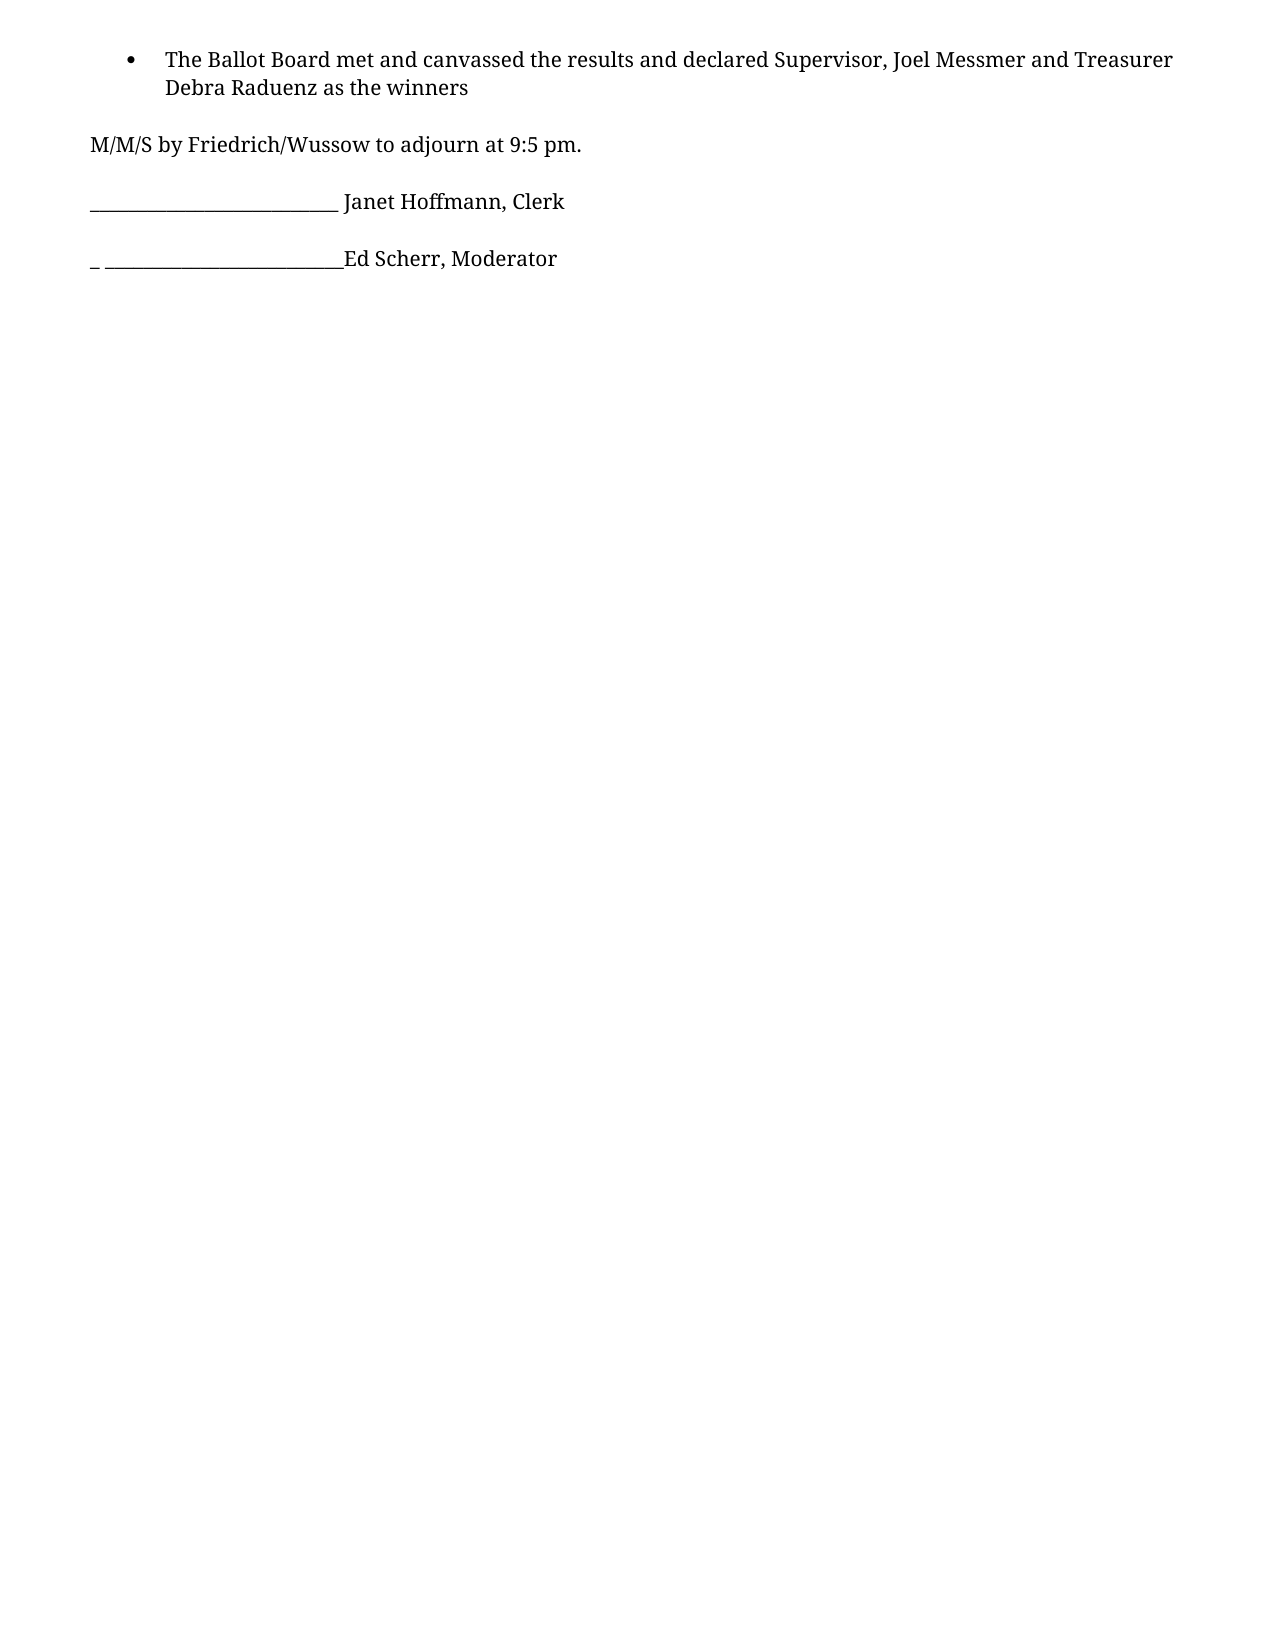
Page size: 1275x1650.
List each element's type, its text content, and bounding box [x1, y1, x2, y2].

text M/M/S by Friedrich/Wussow to adjourn at 9:5 pm. [90, 130, 1185, 159]
text __________________________ Janet Hoffmann, Clerk [90, 187, 1185, 216]
list The Ballot Board met and canvassed the results and declared Supervisor, Joel Messmer and Treasurer Debra Raduenz as the winners [127, 45, 1185, 102]
text _ _________________________Ed Scherr, Moderator [90, 244, 1185, 272]
